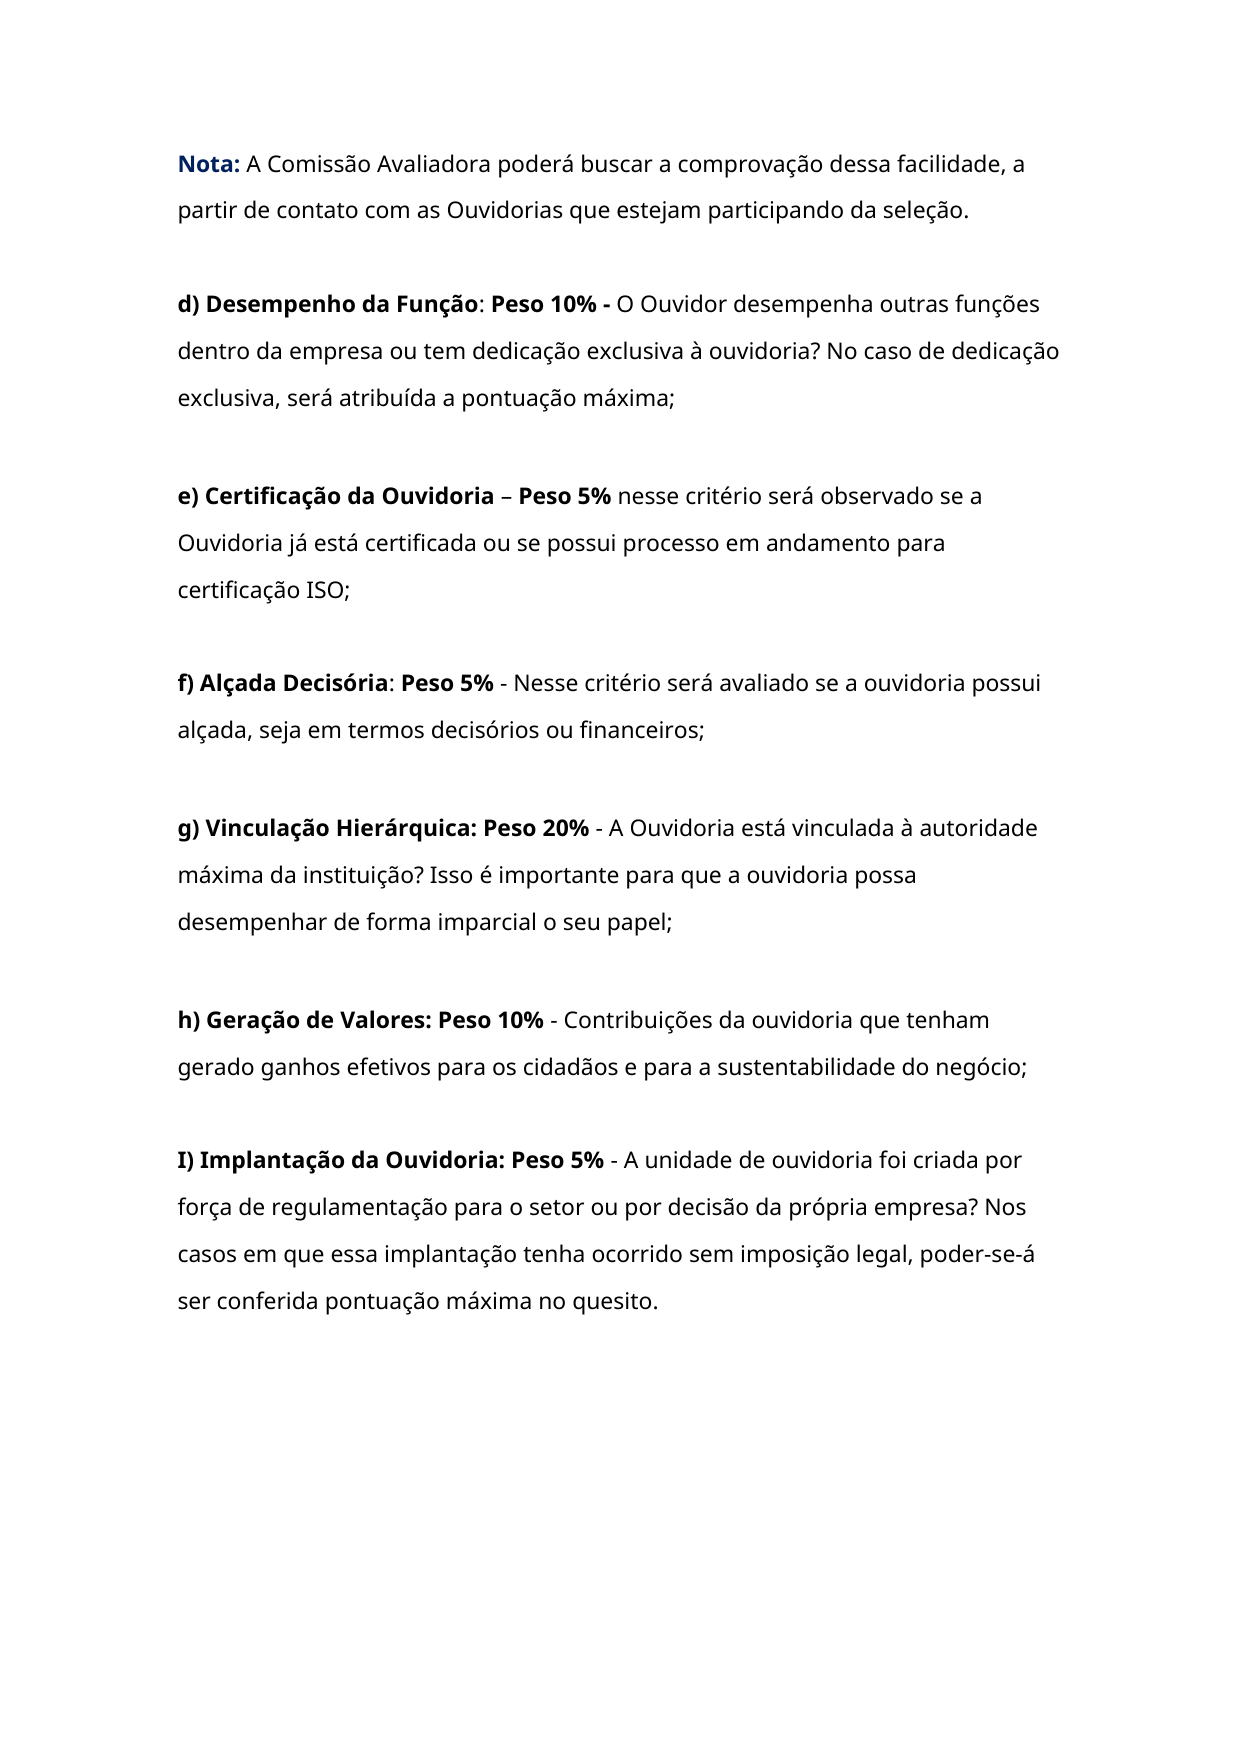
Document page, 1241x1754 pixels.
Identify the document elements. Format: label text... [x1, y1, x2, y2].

text I) Implantação da Ouvidoria: Peso 5% - A unidade de ouvidoria foi criada por força de regulamentação para o setor ou por decisão da própria empresa? Nos casos em que essa implantação tenha ocorrido sem imposição legal, poder-se-á ser conferida pontuação máxima no quesito. [177, 1144, 1063, 1316]
text e) Certificação da Ouvidoria – Peso 5% nesse critério será observado se a Ouvidoria já está certificada ou se possui processo em andamento para certificação ISO; [177, 480, 1063, 605]
text h) Geração de Valores: Peso 10% - Contribuições da ouvidoria que tenham gerado ganhos efetivos para os cidadãos e para a sustentabilidade do negócio; [177, 1004, 1063, 1082]
text g) Vinculação Hierárquica: Peso 20% - A Ouvidoria está vinculada à autoridade máxima da instituição? Isso é importante para que a ouvidoria possa desempenhar de forma imparcial o seu papel; [177, 812, 1063, 937]
text f) Alçada Decisória: Peso 5% - Nesse critério será avaliado se a ouvidoria possui alçada, seja em termos decisórios ou financeiros; [177, 667, 1063, 746]
text d) Desempenho da Função: Peso 10% - O Ouvidor desempenha outras funções dentro da empresa ou tem dedicação exclusiva à ouvidoria? No caso de dedicação exclusiva, será atribuída a pontuação máxima; [177, 288, 1063, 413]
text Nota: A Comissão Avaliadora poderá buscar a comprovação dessa facilidade, a partir de contato com as Ouvidorias que estejam participando da seleção. [177, 148, 1063, 226]
